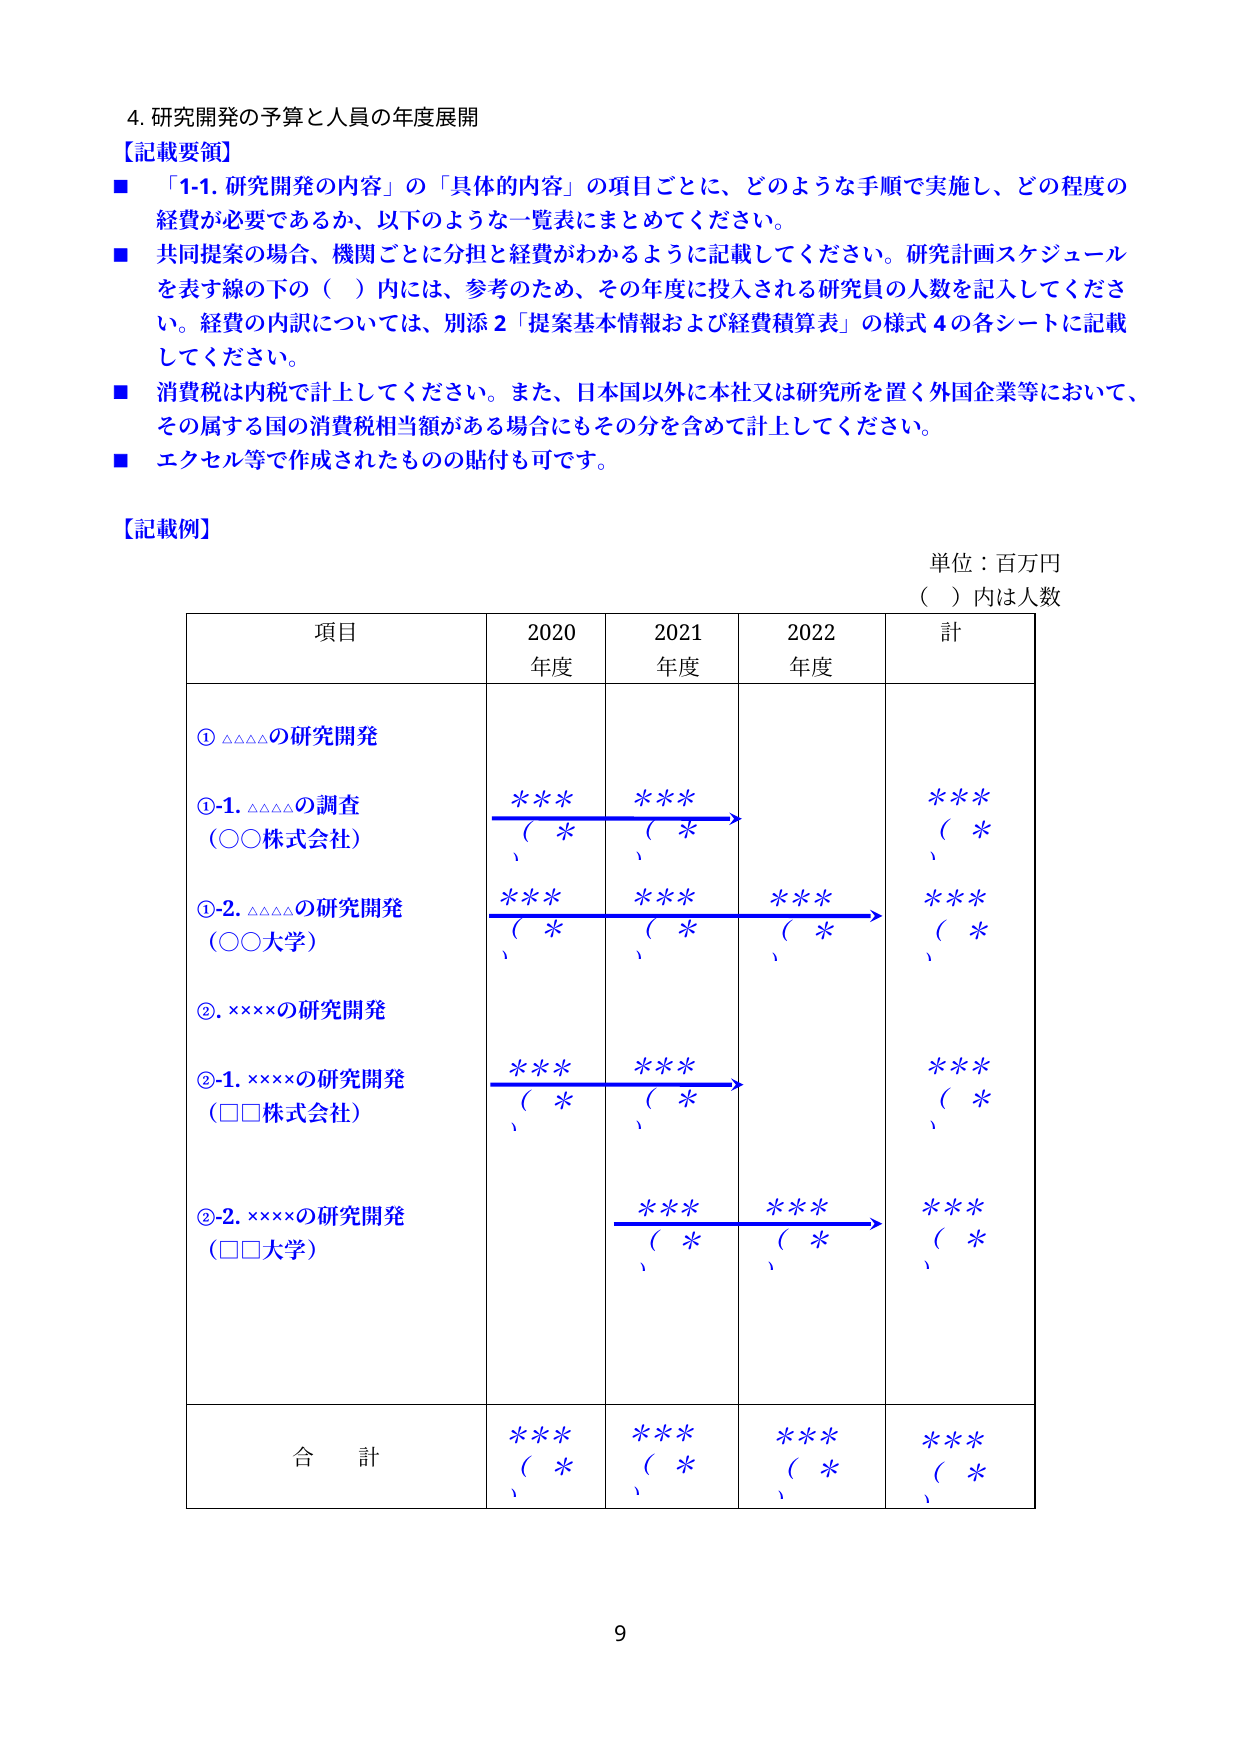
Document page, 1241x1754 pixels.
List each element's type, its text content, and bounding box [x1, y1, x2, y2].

table_cell [606, 684, 738, 816]
table_header 2022 年度 [739, 614, 885, 683]
text 【記載要領】 [112, 133, 1128, 168]
table_cell [606, 1405, 738, 1507]
table_cell [487, 1405, 605, 1507]
text 【記載例】 [112, 510, 1128, 545]
table_cell ① △△△△の研究開発 ①-1. △△△△の調査 （○○株式会社） ①-2. △△△△の研究開発 （○○大学） ②. ××××の研究開発 ②-1. ××××の研究開発 （□□株式会社） ②-2. ××××の研究開発 （□□大学） [187, 684, 486, 1403]
table_header 計 [886, 614, 1034, 683]
table_header 項目 [187, 614, 486, 683]
list エクセル等で作成されたものの貼付も可です。 [112, 442, 1128, 476]
list 消費税は内税で計上してください。また、日本国以外に本社又は研究所を置く外国企業等において、その属する国の消費税相当額がある場合にもその分を含めて計上してください。 [112, 373, 1128, 442]
table_header 2020 年度 [487, 614, 605, 683]
table_header 2021 年度 [606, 614, 738, 683]
list 「1-1. 研究開発の内容」の「具体的内容」の項目ごとに、どのような手順で実施し、どの程度の経費が必要であるか、以下のような一覧表にまとめてください。 [112, 168, 1128, 236]
table_cell 合 計 [187, 1405, 486, 1507]
table_cell [739, 684, 885, 1403]
table_cell [487, 684, 605, 1403]
table_cell [886, 1405, 1034, 1507]
text （ ）内は人数 [112, 579, 1061, 613]
table_cell [606, 817, 738, 913]
subtitle 4. 研究開発の予算と人員の年度展開 [127, 99, 1128, 133]
table_cell [886, 684, 1034, 1403]
text 単位：百万円 [112, 545, 1061, 579]
list 共同提案の場合、機関ごとに分担と経費がわかるように記載してください。研究計画スケジュールを表す線の下の（ ）内には、参考のため、その年度に投入される研究員の人数を記入してください。経費の内訳については、別添2「提案基本情報および経費積算表」の様式4の各シートに記載してください。 [112, 236, 1128, 373]
table_cell [606, 918, 738, 1403]
table_cell [739, 1405, 885, 1507]
